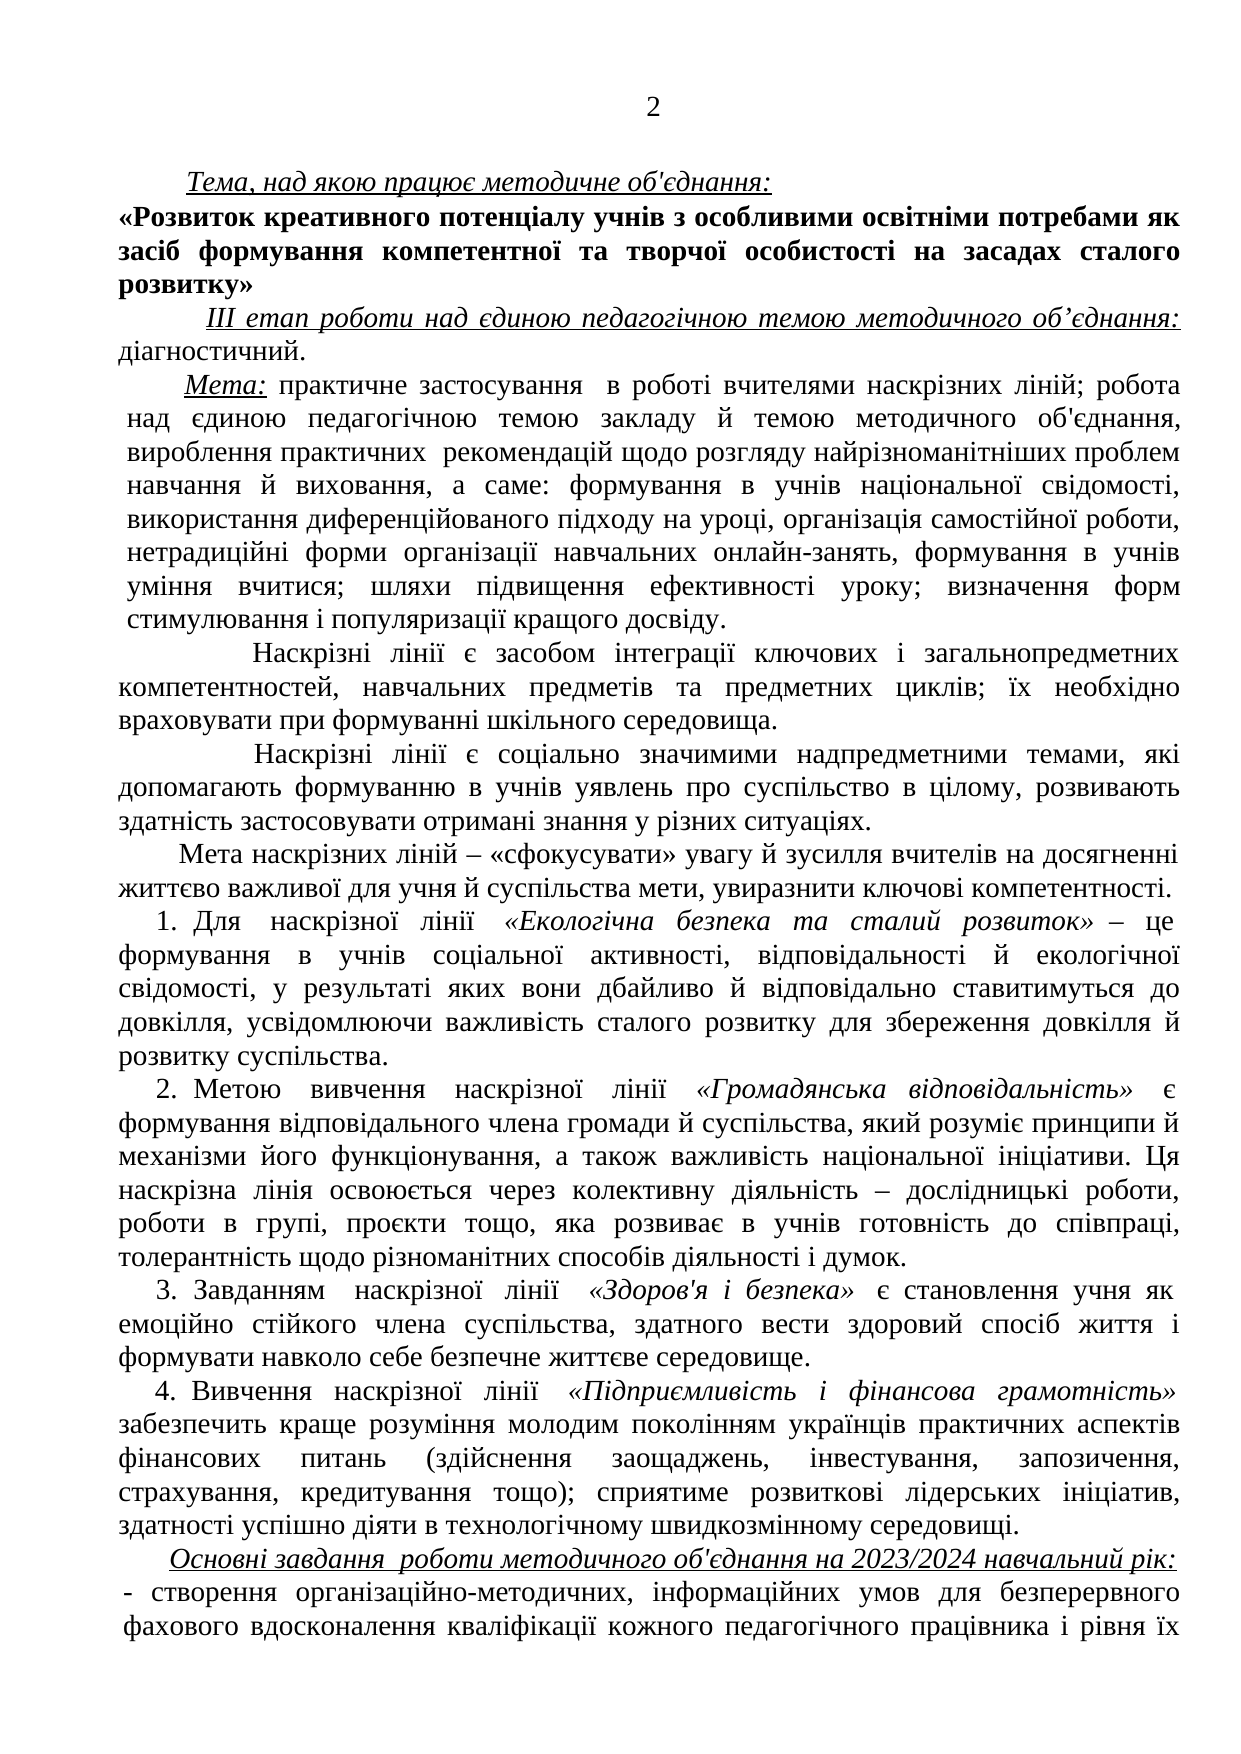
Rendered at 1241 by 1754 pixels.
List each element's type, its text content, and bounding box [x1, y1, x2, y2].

text 4. Вивчення наскрізної лінії «Підприємливість і фінансова грамотність» [118, 1373, 1181, 1407]
text Мета: практичне застосування в роботі вчителями наскрізних ліній; робота над єдиною педагогічною темою закладу й темою методичного об'єднання, вироблення практичних рекомендацій щодо розгляду найрізноманітніших проблем навчання й виховання, а саме: формування в учнів національної свідомості, використання диференційованого підходу на уроці, організація самостійної роботи, нетрадиційні форми організації навчальних онлайн-занять, формування в учнів уміння вчитися; шляхи підвищення ефективності уроку; визначення форм стимулювання і популяризації кращого досвіду. [127, 367, 1181, 635]
text Основні завдання роботи методичного об'єднання на 2023/2024 навчальний рік: [118, 1541, 1181, 1574]
text Наскрізні лінії є засобом інтеграції ключових і загальнопредметних компетентностей, навчальних предметів та предметних циклів; їх необхідно враховувати при формуванні шкільного середовища. [118, 635, 1181, 736]
list Завданням наскрізної лінії «Здоров'я і безпека» є становлення учня як [156, 1272, 1181, 1306]
text 2 [126, 89, 1181, 122]
text забезпечить краще розуміння молодим поколінням українців практичних аспектів фінансових питань (здійснення заощаджень, інвестування, запозичення, страхування, кредитування тощо); сприятиме розвиткові лідерських ініціатив, здатності успішно діяти в технологічному швидкозмінному середовищі. [118, 1407, 1181, 1541]
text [123, 1574, 1181, 1641]
text «Розвиток креативного потенціалу учнів з особливими освітніми потребами як засіб формування компетентної та творчої особистості на засадах сталого розвитку» [118, 199, 1181, 300]
list Для наскрізної лінії «Екологічна безпека та сталий розвиток» – це [156, 903, 1181, 937]
text формування відповідального члена громади й суспільства, який розуміє принципи й механізми його функціонування, а також важливість національної ініціативи. Ця наскрізна лінія освоюється через колективну діяльність – дослідницькі роботи, роботи в групі, проєкти тощо, яка розвиває в учнів готовність до співпраці, толерантність щодо різноманітних способів діяльності і думок. [118, 1105, 1181, 1272]
text Мета наскрізних ліній – «сфокусувати» увагу й зусилля вчителів на досягненні життєво важливої для учня й суспільства мети, увиразнити ключові компетентності. [118, 836, 1181, 903]
list Метою вивчення наскрізної лінії «Громадянська відповідальність» є [156, 1071, 1181, 1105]
text формування в учнів соціальної активності, відповідальності й екологічної свідомості, у результаті яких вони дбайливо й відповідально ставитимуться до довкілля, усвідомлюючи важливіcть сталого розвитку для збереження довкілля й розвитку суспільства. [118, 937, 1181, 1071]
text емоційно стійкого члена суспільства, здатного вести здоровий спосіб життя і формувати навколо себе безпечне життєве середовище. [118, 1306, 1181, 1373]
text Тема, над якою працює методичне об'єднання: [128, 162, 1181, 199]
text ІІІ етап роботи над єдиною педагогічною темою методичного обʼєднання: діагностичний. [118, 300, 1181, 367]
text Наскрізні лінії є соціально значимими надпредметними темами, які допомагають формуванню в учнів уявлень про суспільство в цілому, розвивають здатність застосовувати отримані знання у різних ситуаціях. [118, 736, 1181, 836]
